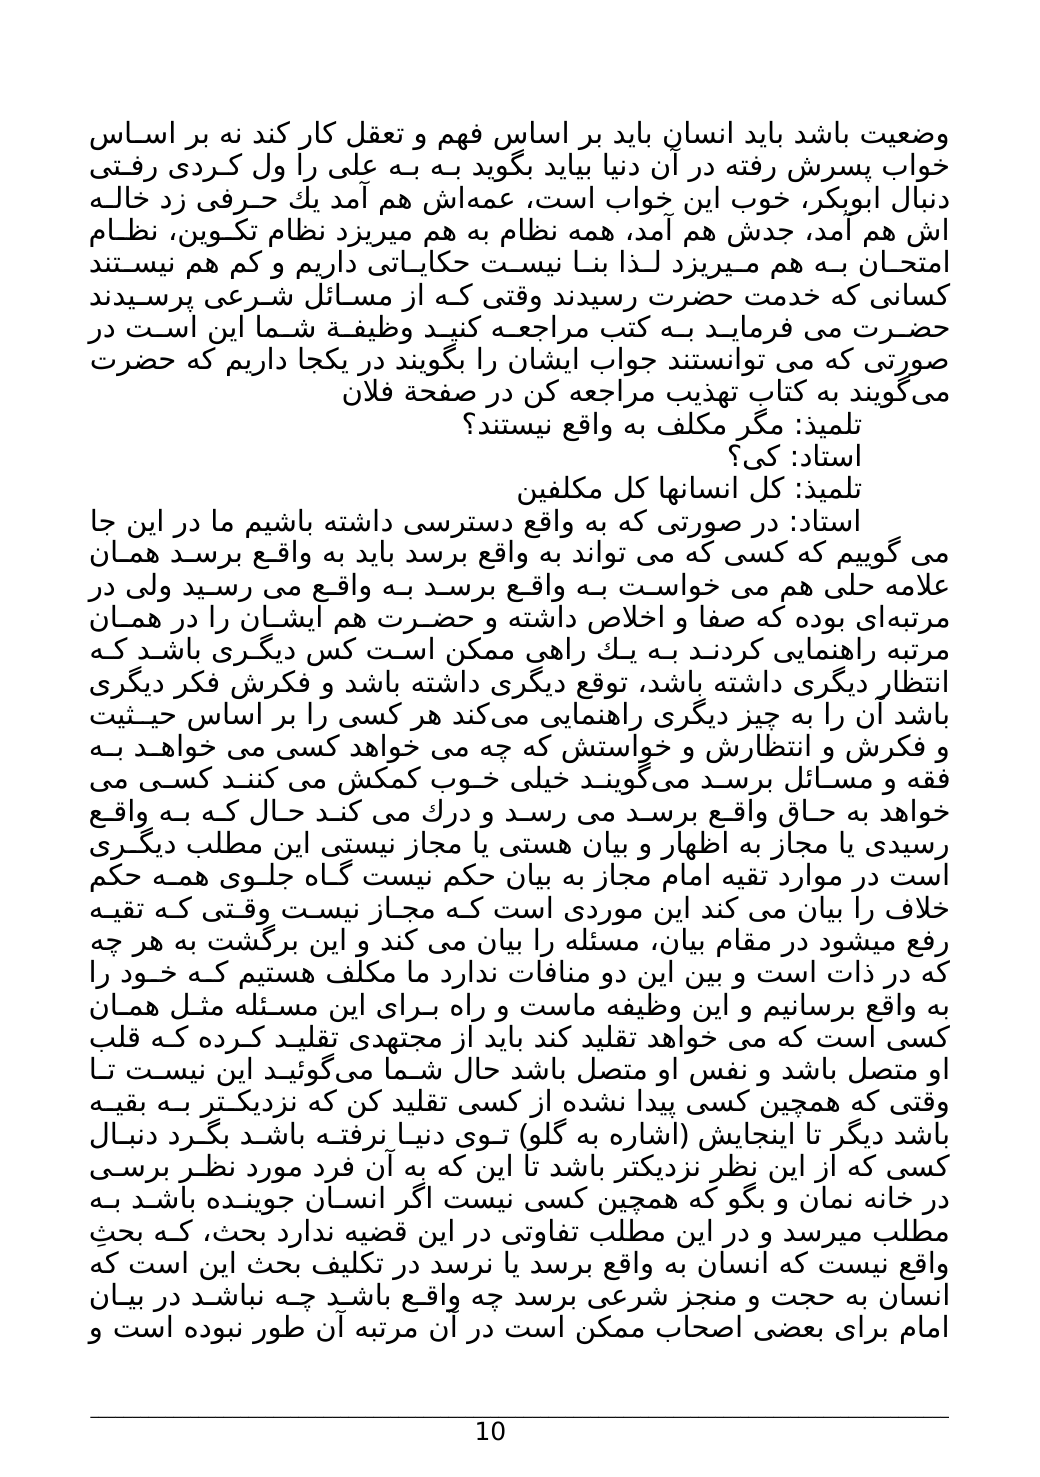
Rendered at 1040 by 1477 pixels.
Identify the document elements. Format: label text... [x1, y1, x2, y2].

text تلمیذ: كل انسانها كل مكلفین [89, 473, 951, 505]
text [89, 505, 951, 1345]
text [89, 118, 951, 409]
text استاد: كی؟ [89, 441, 951, 473]
text تلمیذ: مگر مكلف به واقع نیستند؟ [89, 409, 951, 441]
